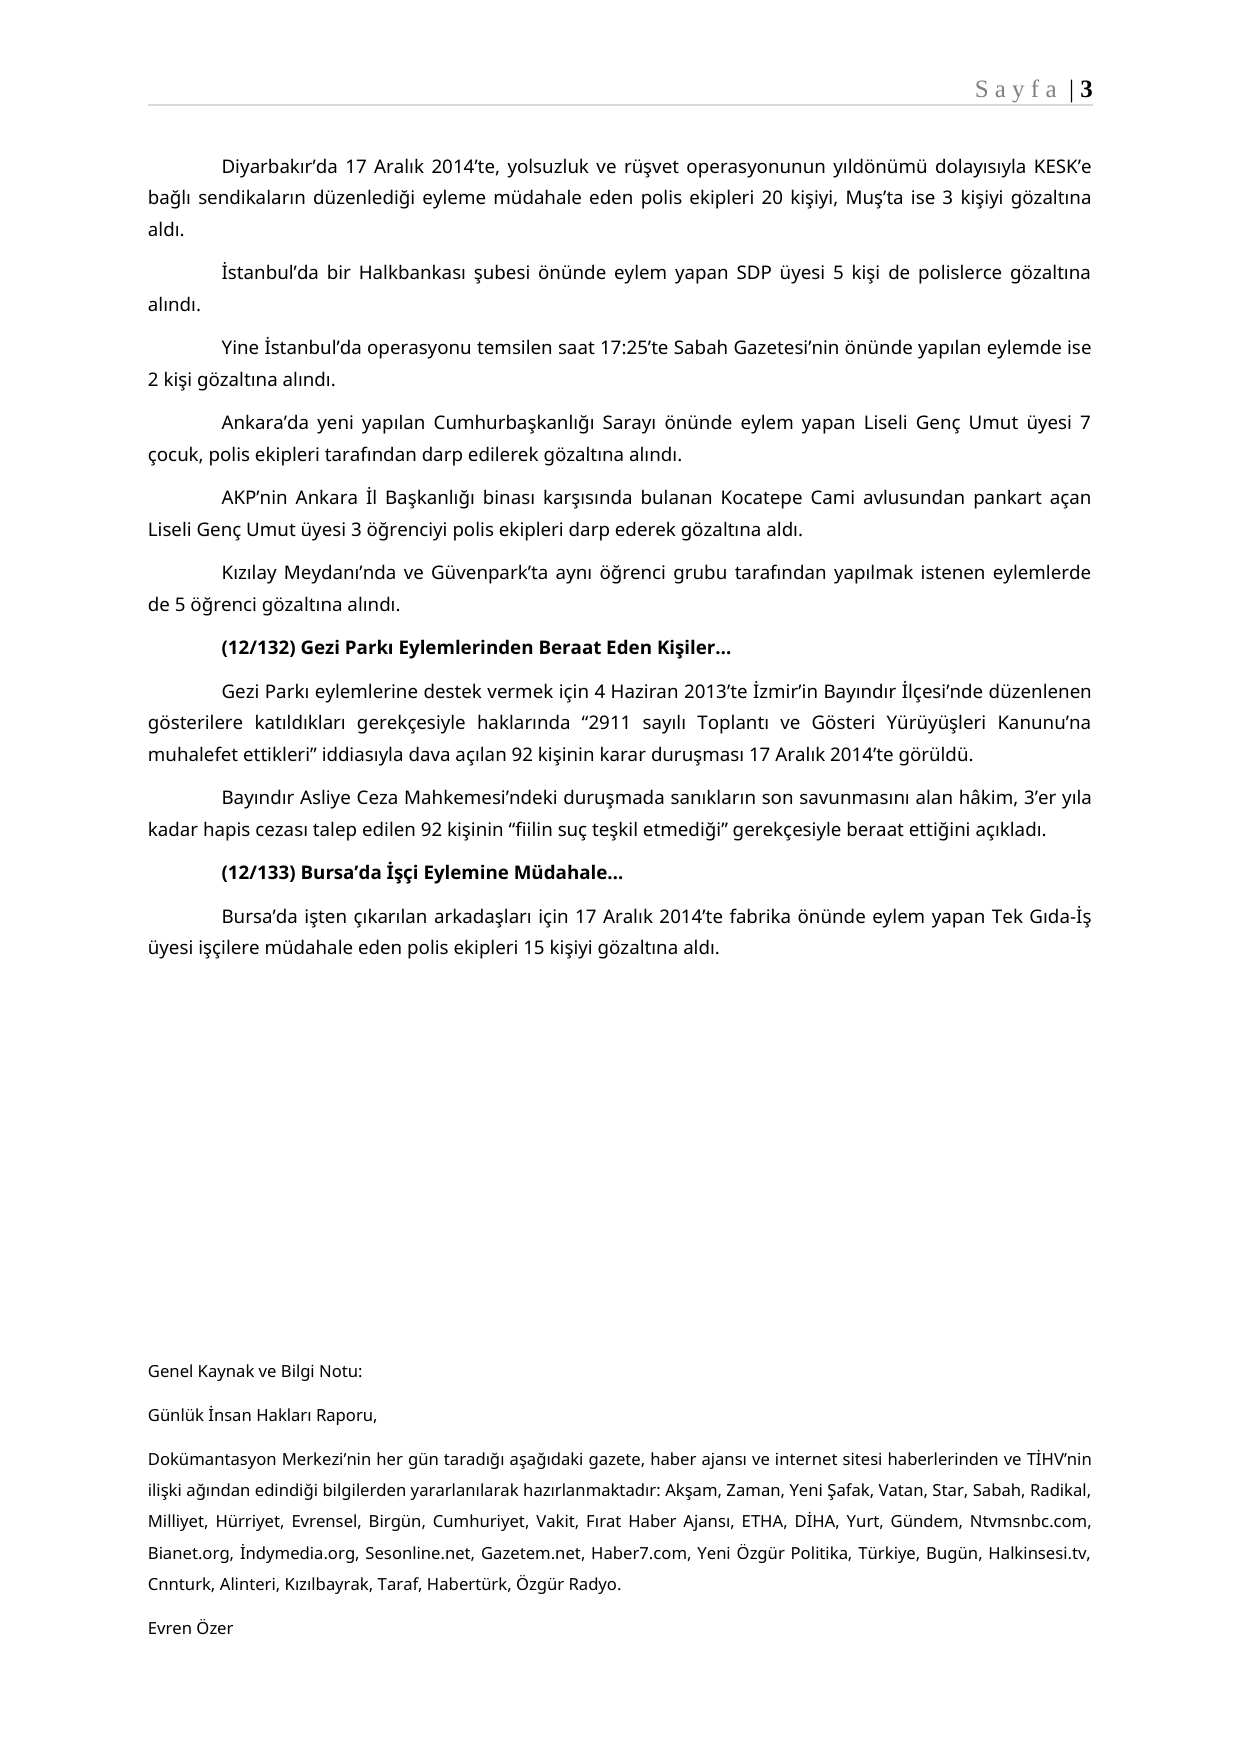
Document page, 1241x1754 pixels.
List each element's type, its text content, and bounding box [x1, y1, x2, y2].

text (12/132) Gezi Parkı Eylemlerinden Beraat Eden Kişiler… [148, 629, 1093, 660]
text Kızılay Meydanı’nda ve Güvenpark’ta aynı öğrenci grubu tarafından yapılmak istenen eylemlerde de 5 öğrenci gözaltına alındı. [148, 554, 1093, 616]
text (12/133) Bursa’da İşçi Eylemine Müdahale… [148, 854, 1093, 885]
text Bayındır Asliye Ceza Mahkemesi’ndeki duruşmada sanıkların son savunmasını alan hâkim, 3’er yıla kadar hapis cezası talep edilen 92 kişinin “fiilin suç teşkil etmediği” gerekçesiyle beraat ettiğini açıkladı. [148, 779, 1093, 841]
text Gezi Parkı eylemlerine destek vermek için 4 Haziran 2013’te İzmir’in Bayındır İlçesi’nde düzenlenen gösterilere katıldıkları gerekçesiyle haklarında “2911 sayılı Toplantı ve Gösteri Yürüyüşleri Kanunu’na muhalefet ettikleri” iddiasıyla dava açılan 92 kişinin karar duruşması 17 Aralık 2014’te görüldü. [148, 673, 1093, 766]
text Bursa’da işten çıkarılan arkadaşları için 17 Aralık 2014’te fabrika önünde eylem yapan Tek Gıda-İş üyesi işçilere müdahale eden polis ekipleri 15 kişiyi gözaltına aldı. [148, 898, 1093, 960]
text Yine İstanbul’da operasyonu temsilen saat 17:25’te Sabah Gazetesi’nin önünde yapılan eylemde ise 2 kişi gözaltına alındı. [148, 329, 1093, 391]
text İstanbul’da bir Halkbankası şubesi önünde eylem yapan SDP üyesi 5 kişi de polislerce gözaltına alındı. [148, 254, 1093, 316]
text Ankara’da yeni yapılan Cumhurbaşkanlığı Sarayı önünde eylem yapan Liseli Genç Umut üyesi 7 çocuk, polis ekipleri tarafından darp edilerek gözaltına alındı. [148, 404, 1093, 466]
text AKP’nin Ankara İl Başkanlığı binası karşısında bulanan Kocatepe Cami avlusundan pankart açan Liseli Genç Umut üyesi 3 öğrenciyi polis ekipleri darp ederek gözaltına aldı. [148, 479, 1093, 541]
text Diyarbakır’da 17 Aralık 2014’te, yolsuzluk ve rüşvet operasyonunun yıldönümü dolayısıyla KESK’e bağlı sendikaların düzenlediği eyleme müdahale eden polis ekipleri 20 kişiyi, Muş’ta ise 3 kişiyi gözaltına aldı. [148, 148, 1093, 241]
